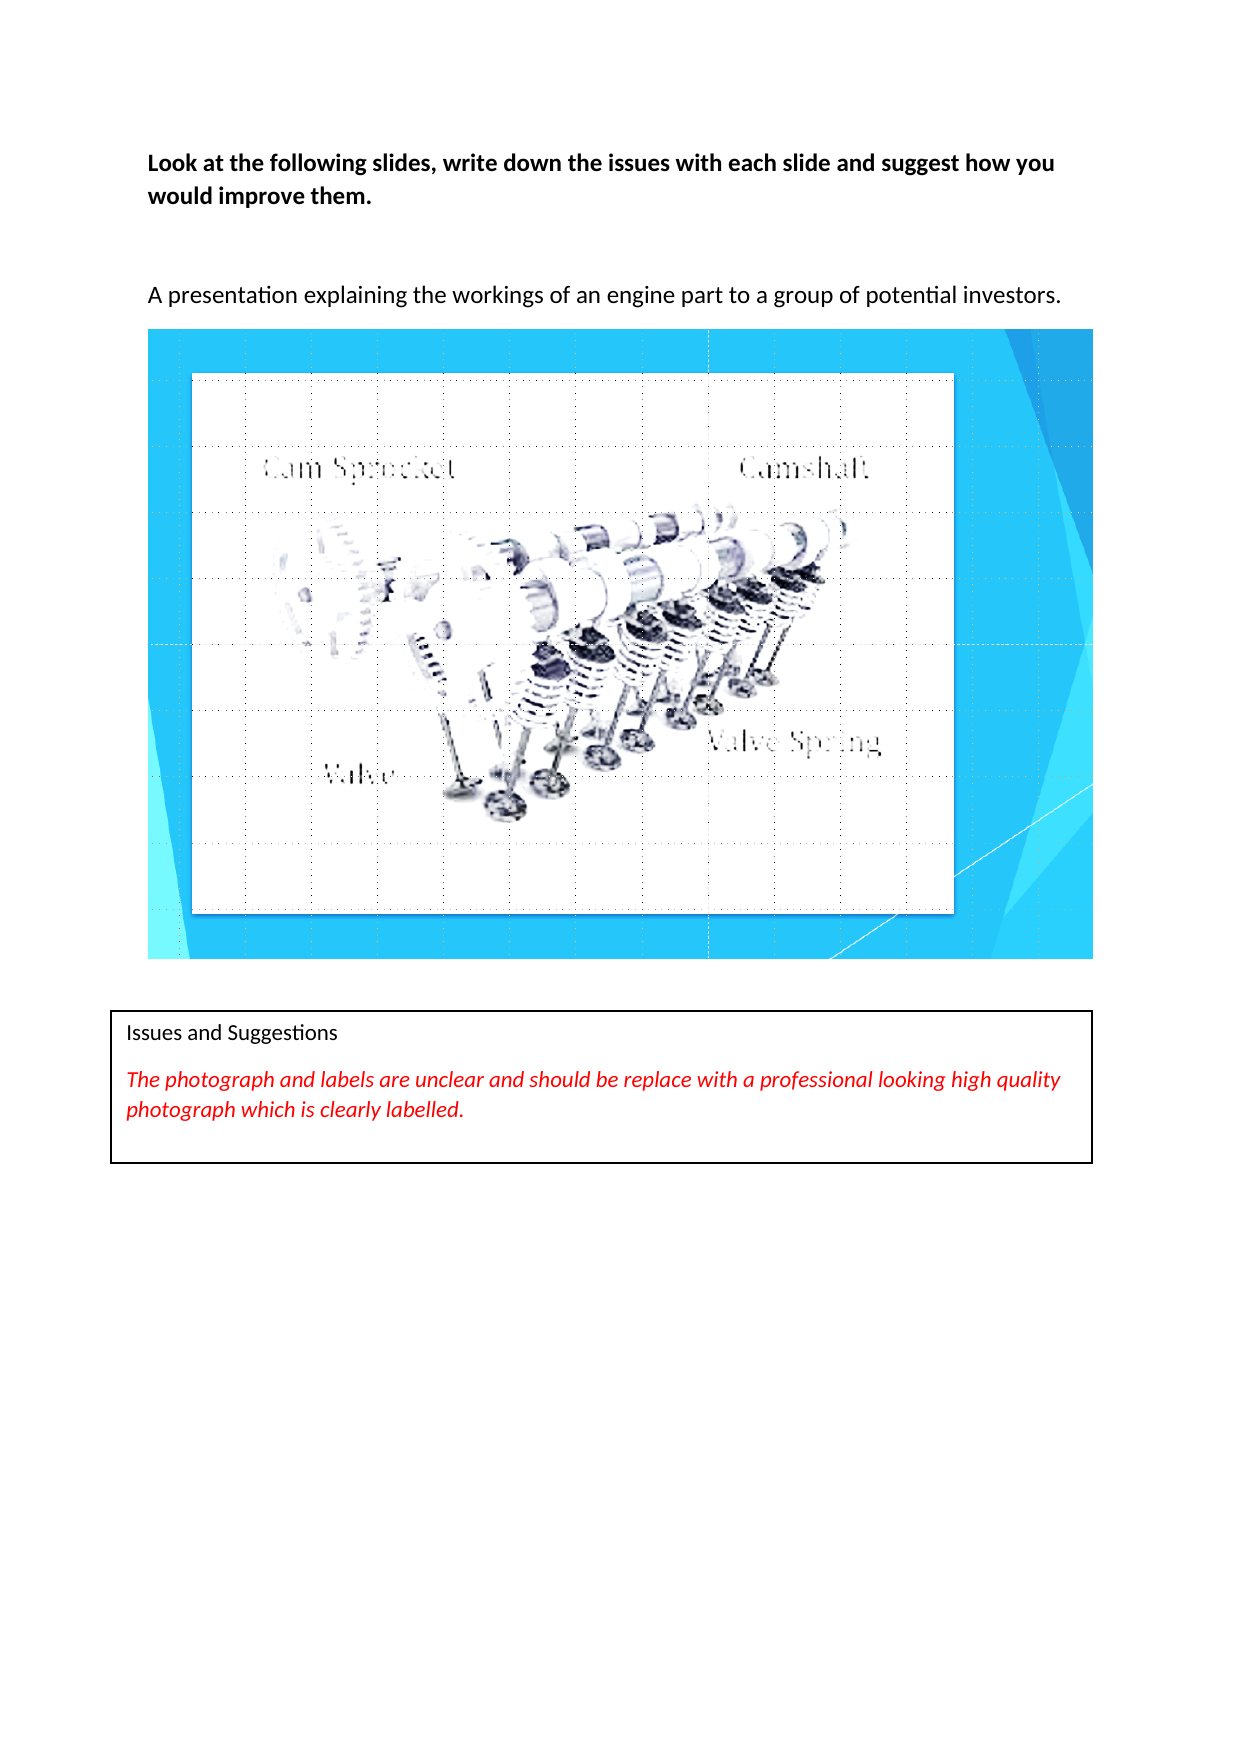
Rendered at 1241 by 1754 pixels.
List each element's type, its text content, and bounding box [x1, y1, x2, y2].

picture [147, 329, 1093, 962]
text A presentation explaining the workings of an engine part to a group of potential investors. [148, 280, 1093, 310]
text Look at the following slides, write down the issues with each slide and suggest how you would improve them. [148, 148, 1093, 211]
